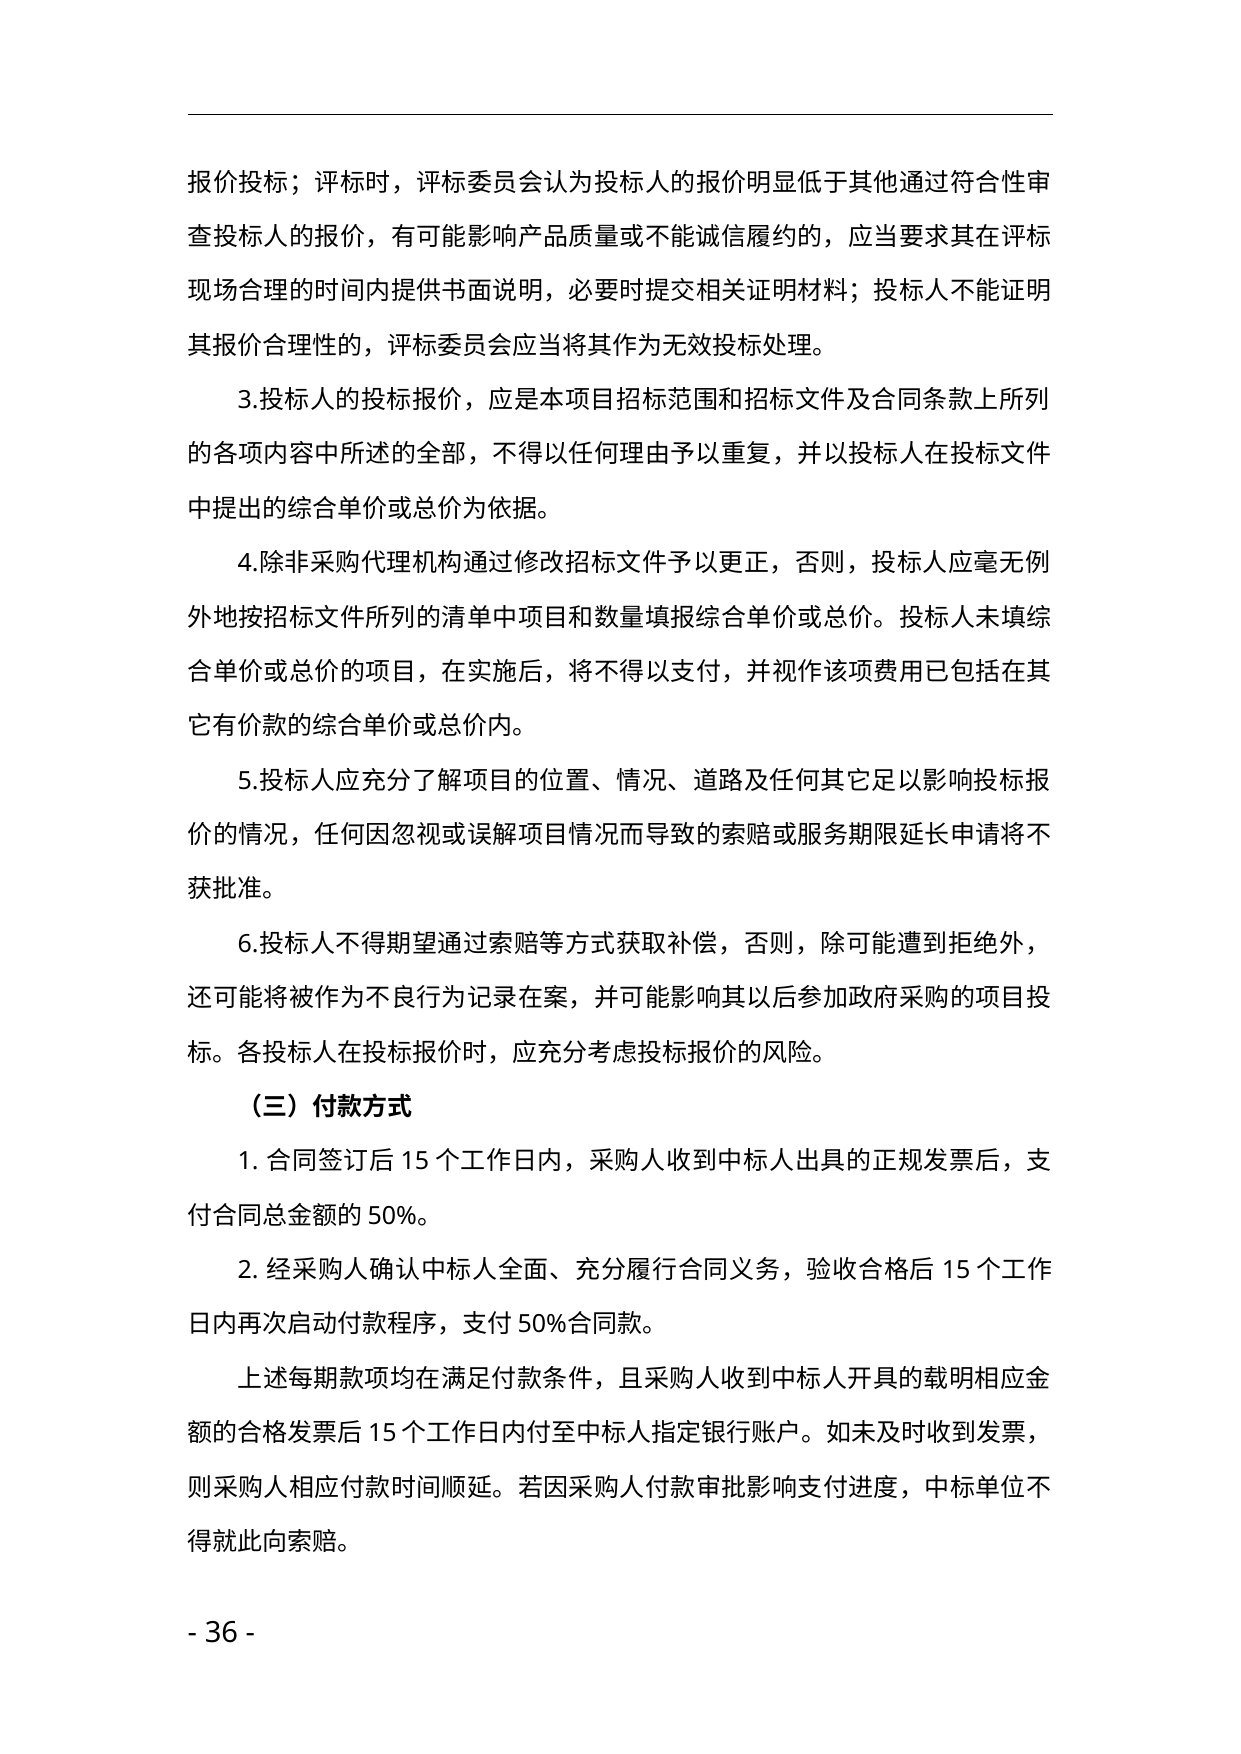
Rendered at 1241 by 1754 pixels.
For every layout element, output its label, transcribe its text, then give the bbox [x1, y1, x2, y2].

text 1. 合同签订后15个工作日内，采购人收到中标人出具的正规发票后，支付合同总金额的50%。 [187, 1141, 1053, 1231]
text 6.投标人不得期望通过索赔等方式获取补偿，否则，除可能遭到拒绝外，还可能将被作为不良行为记录在案，并可能影响其以后参加政府采购的项目投标。各投标人在投标报价时，应充分考虑投标报价的风险。 [187, 923, 1053, 1068]
text （三）付款方式 [187, 1086, 1053, 1123]
text 上述每期款项均在满足付款条件，且采购人收到中标人开具的载明相应金额的合格发票后15个工作日内付至中标人指定银行账户。如未及时收到发票，则采购人相应付款时间顺延。若因采购人付款审批影响支付进度，中标单位不得就此向索赔。 [187, 1358, 1053, 1558]
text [187, 162, 1053, 361]
text 3.投标人的投标报价，应是本项目招标范围和招标文件及合同条款上所列的各项内容中所述的全部，不得以任何理由予以重复，并以投标人在投标文件中提出的综合单价或总价为依据。 [187, 379, 1053, 524]
text 5.投标人应充分了解项目的位置、情况、道路及任何其它足以影响投标报价的情况，任何因忽视或误解项目情况而导致的索赔或服务期限延长申请将不获批准。 [187, 760, 1053, 905]
text 4.除非采购代理机构通过修改招标文件予以更正，否则，投标人应毫无例外地按招标文件所列的清单中项目和数量填报综合单价或总价。投标人未填综合单价或总价的项目，在实施后，将不得以支付，并视作该项费用已包括在其它有价款的综合单价或总价内。 [187, 543, 1053, 742]
text 2. 经采购人确认中标人全面、充分履行合同义务，验收合格后15个工作日内再次启动付款程序，支付50%合同款。 [187, 1249, 1053, 1340]
